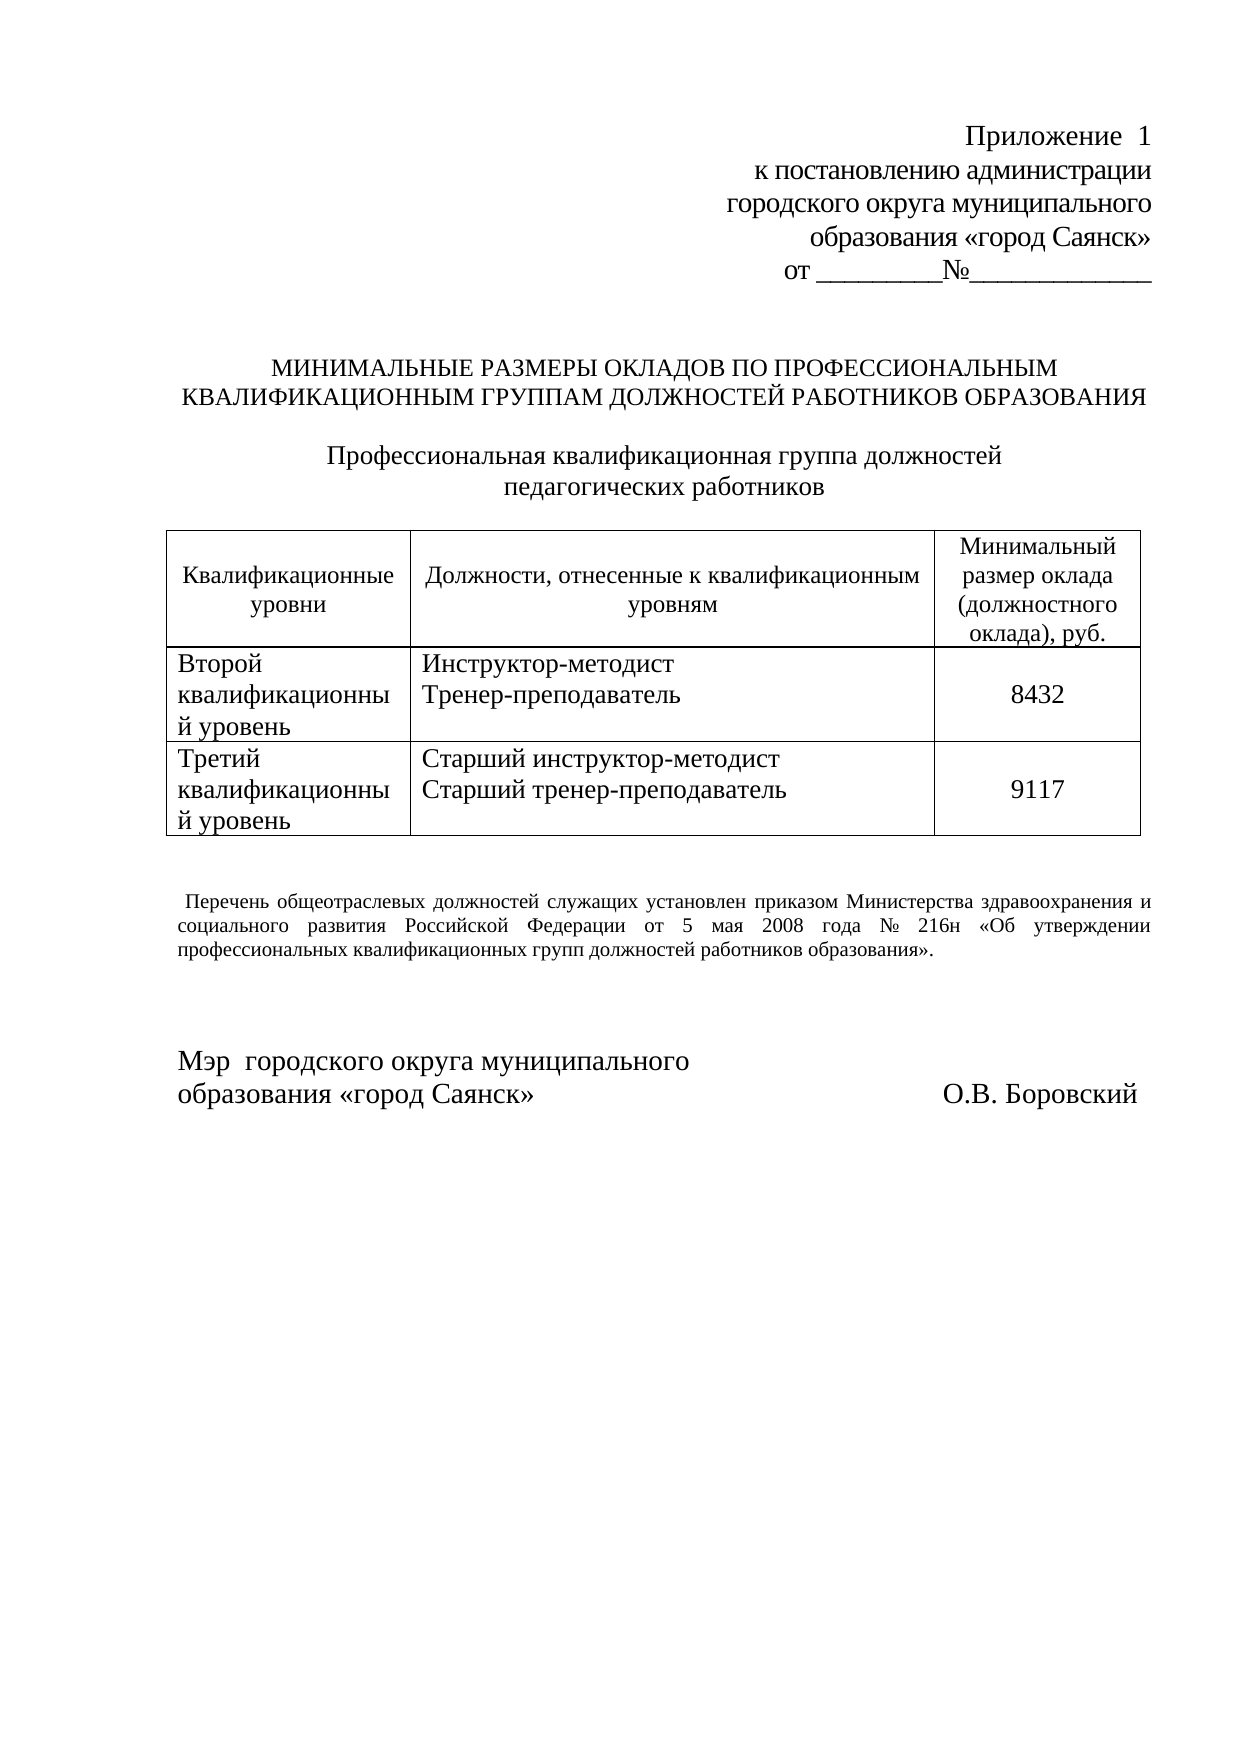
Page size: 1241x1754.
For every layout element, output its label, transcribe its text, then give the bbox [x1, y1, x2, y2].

text педагогических работников [177, 470, 1152, 502]
text МИНИМАЛЬНЫЕ РАЗМЕРЫ ОКЛАДОВ ПО ПРОФЕССИОНАЛЬНЫМ КВАЛИФИКАЦИОННЫМ ГРУППАМ ДОЛЖНОСТЕЙ РАБОТНИКОВ ОБРАЗОВАНИЯ [177, 353, 1152, 411]
text Перечень общеотраслевых должностей служащих установлен приказом Министерства здравоохранения и социального развития Российской Федерации от 5 мая 2008 года № 216н «Об утверждении профессиональных квалификационных групп должностей работников образования». [177, 889, 1152, 961]
table_header Минимальный размер оклада (должностного оклада), руб. [935, 531, 1140, 646]
table_cell Третий квалификационный уровень [167, 742, 410, 835]
text от _________№_____________ [635, 252, 1152, 286]
table_cell Старший инструктор-методист Старший тренер-преподаватель [411, 742, 934, 835]
text к постановлению администрации городского округа муниципального образования «город Саянск» [635, 152, 1152, 252]
table_cell Инструктор-методист Тренер-преподаватель [411, 648, 934, 741]
table_header Должности, отнесенные к квалификационным уровням [411, 531, 934, 646]
table_cell Второй квалификационный уровень [167, 648, 410, 741]
text Мэр городского округа муниципального [177, 1043, 1152, 1076]
subtitle Приложение 1 [177, 118, 1152, 152]
table_header Квалификационные уровни [167, 531, 410, 646]
text образования «город Саянск» О.В. Боровский [177, 1076, 1152, 1110]
table_cell 9117 [935, 742, 1140, 835]
table_cell 8432 [935, 648, 1140, 741]
text Профессиональная квалификационная группа должностей [177, 439, 1152, 470]
